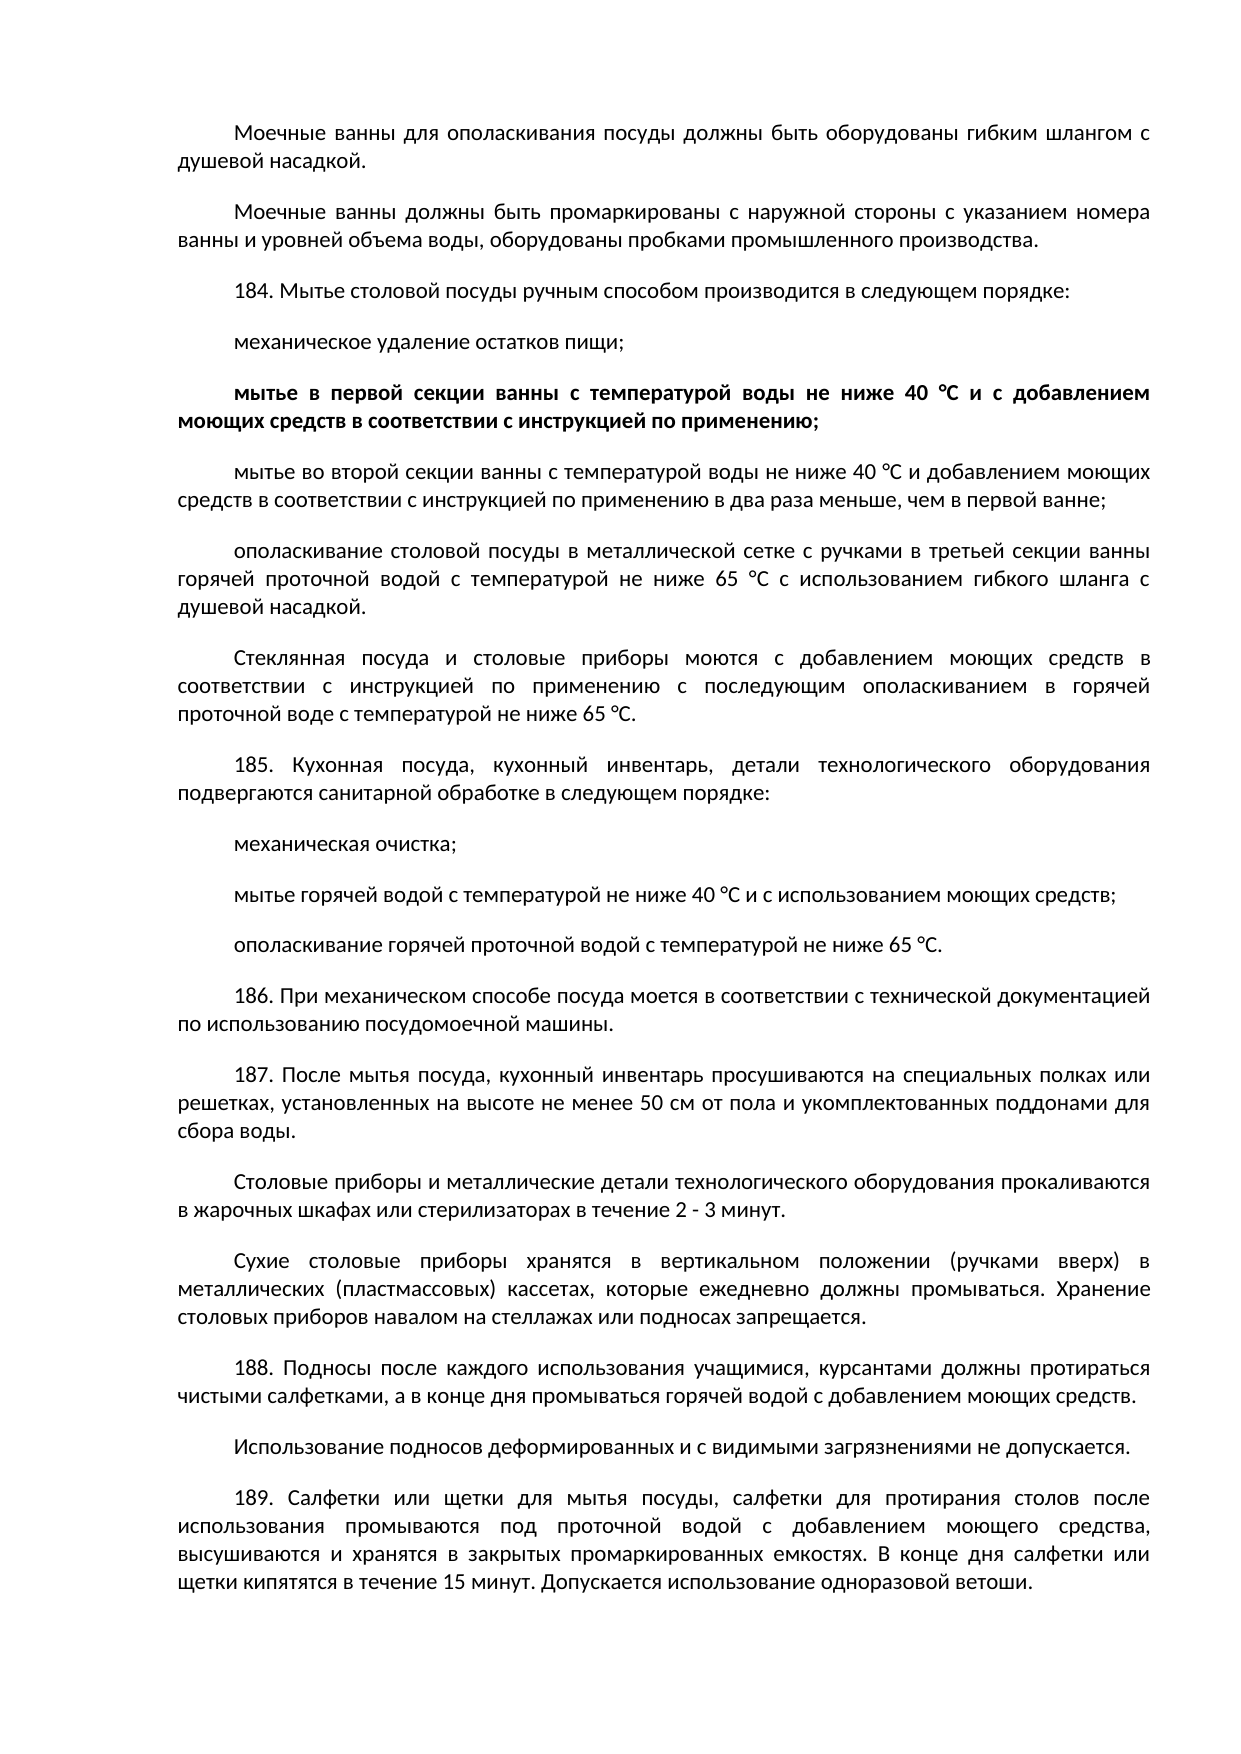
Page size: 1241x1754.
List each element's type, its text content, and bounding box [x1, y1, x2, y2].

text Моечные ванны для ополаскивания посуды должны быть оборудованы гибким шлангом с душевой насадкой. [177, 118, 1152, 174]
text мытье во второй секции ванны с температурой воды не ниже 40 °C и добавлением моющих средств в соответствии с инструкцией по применению в два раза меньше, чем в первой ванне; [177, 457, 1152, 513]
text 189. Салфетки или щетки для мытья посуды, салфетки для протирания столов после использования промываются под проточной водой с добавлением моющего средства, высушиваются и хранятся в закрытых промаркированных емкостях. В конце дня салфетки или щетки кипятятся в течение 15 минут. Допускается использование одноразовой ветоши. [177, 1483, 1152, 1595]
text 188. Подносы после каждого использования учащимися, курсантами должны протираться чистыми салфетками, а в конце дня промываться горячей водой с добавлением моющих средств. [177, 1353, 1152, 1409]
text 184. Мытье столовой посуды ручным способом производится в следующем порядке: [177, 276, 1152, 304]
text Моечные ванны должны быть промаркированы с наружной стороны с указанием номера ванны и уровней объема воды, оборудованы пробками промышленного производства. [177, 197, 1152, 253]
text Стеклянная посуда и столовые приборы моются с добавлением моющих средств в соответствии с инструкцией по применению с последующим ополаскиванием в горячей проточной воде с температурой не ниже 65 °C. [177, 643, 1152, 727]
text Сухие столовые приборы хранятся в вертикальном положении (ручками вверх) в металлических (пластмассовых) кассетах, которые ежедневно должны промываться. Хранение столовых приборов навалом на стеллажах или подносах запрещается. [177, 1246, 1152, 1331]
text мытье горячей водой с температурой не ниже 40 °C и с использованием моющих средств; [177, 880, 1152, 908]
text механическое удаление остатков пищи; [177, 327, 1152, 355]
text ополаскивание горячей проточной водой с температурой не ниже 65 °C. [177, 931, 1152, 959]
text Использование подносов деформированных и с видимыми загрязнениями не допускается. [177, 1432, 1152, 1460]
text 185. Кухонная посуда, кухонный инвентарь, детали технологического оборудования подвергаются санитарной обработке в следующем порядке: [177, 750, 1152, 806]
text Столовые приборы и металлические детали технологического оборудования прокаливаются в жарочных шкафах или стерилизаторах в течение 2 - 3 минут. [177, 1167, 1152, 1223]
text механическая очистка; [177, 829, 1152, 857]
text 186. При механическом способе посуда моется в соответствии с технической документацией по использованию посудомоечной машины. [177, 982, 1152, 1038]
text 187. После мытья посуда, кухонный инвентарь просушиваются на специальных полках или решетках, установленных на высоте не менее 50 см от пола и укомплектованных поддонами для сбора воды. [177, 1061, 1152, 1144]
text мытье в первой секции ванны с температурой воды не ниже 40 °C и с добавлением моющих средств в соответствии с инструкцией по применению; [177, 378, 1152, 434]
text ополаскивание столовой посуды в металлической сетке с ручками в третьей секции ванны горячей проточной водой с температурой не ниже 65 °C с использованием гибкого шланга с душевой насадкой. [177, 536, 1152, 620]
